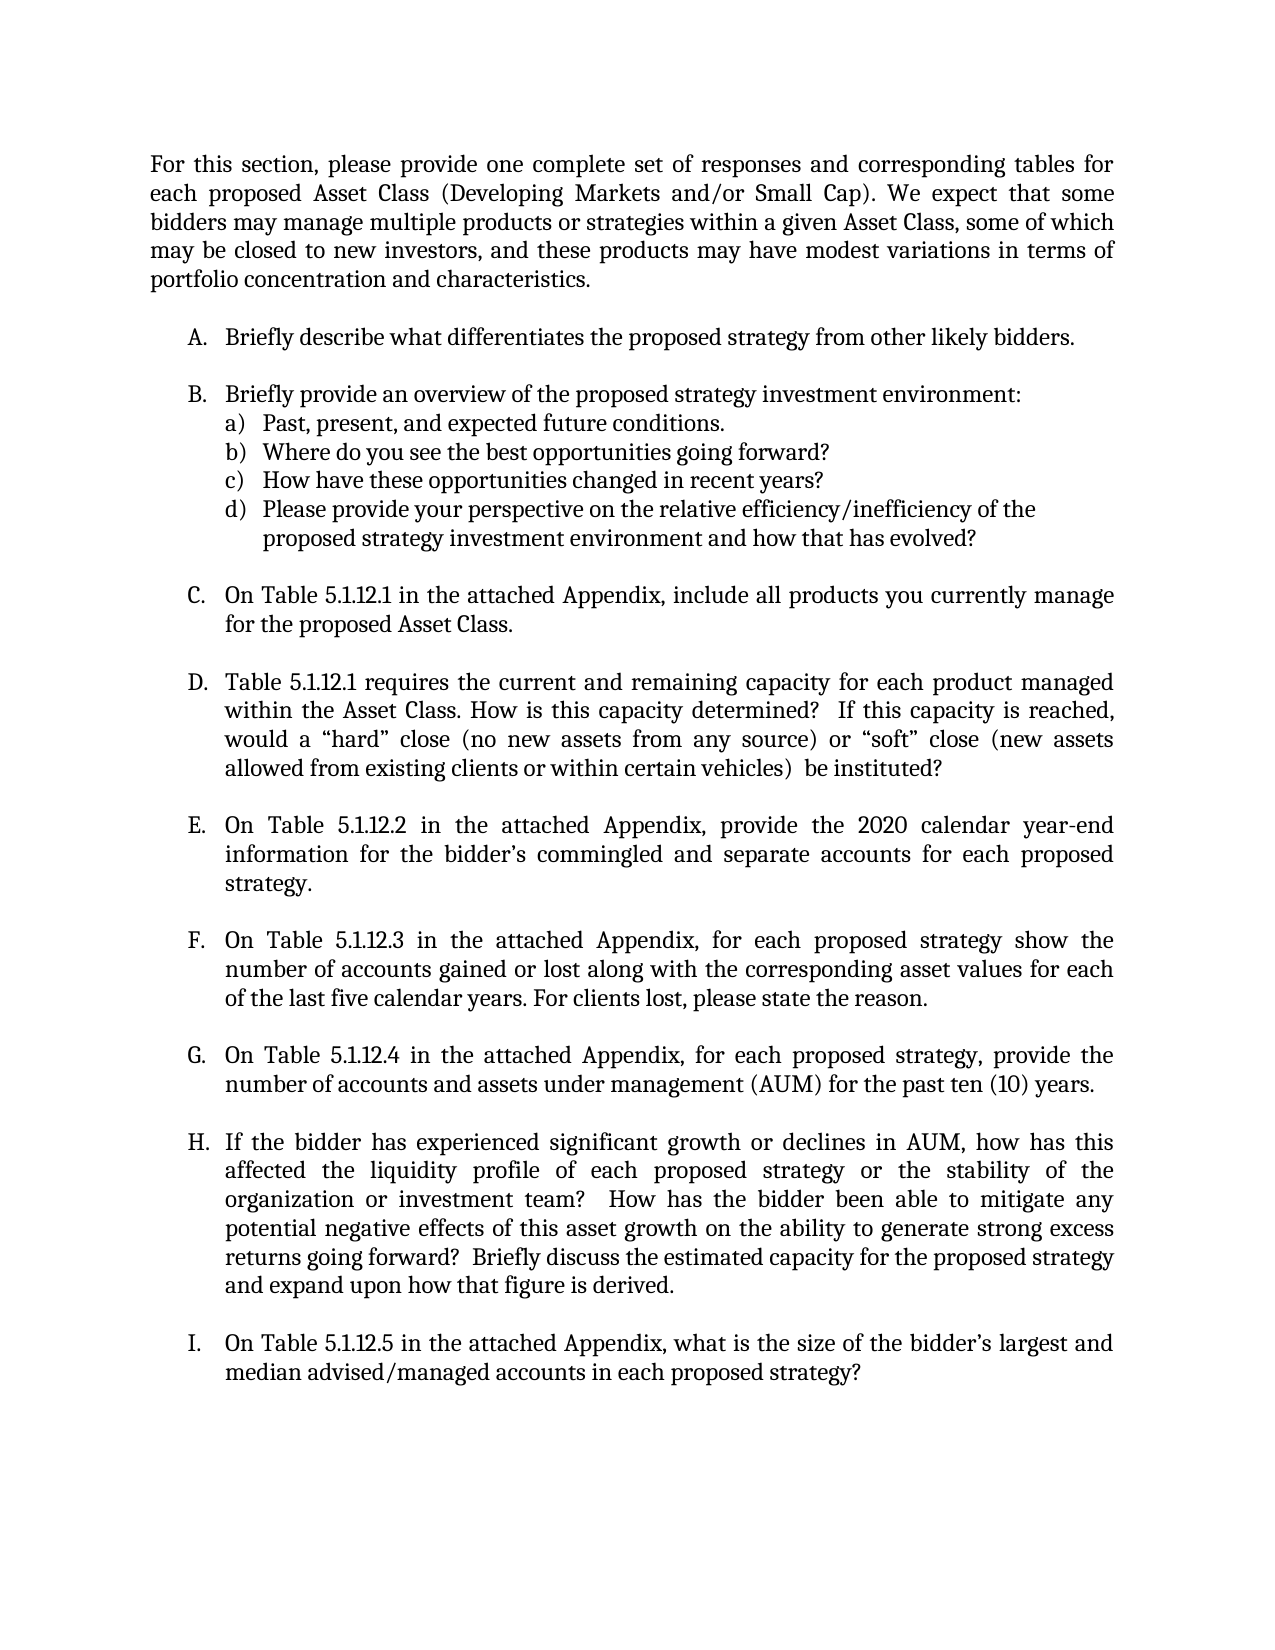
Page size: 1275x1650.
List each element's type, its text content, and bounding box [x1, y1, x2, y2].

list On Table 5.1.12.3 in the attached Appendix, for each proposed strategy show the number of accounts gained or lost along with the corresponding asset values for each of the last five calendar years. For clients lost, please state the reason. [187, 926, 1116, 1012]
list On Table 5.1.12.2 in the attached Appendix, provide the 2020 calendar year-end information for the bidder’s commingled and separate accounts for each proposed strategy. [187, 811, 1116, 897]
list On Table 5.1.12.1 in the attached Appendix, include all products you currently manage for the proposed Asset Class. [187, 581, 1116, 639]
list Briefly describe what differentiates the proposed strategy from other likely bidders. [187, 322, 1116, 351]
list Past, present, and expected future conditions. [225, 409, 1116, 437]
list How have these opportunities changed in recent years? [225, 466, 1116, 495]
list On Table 5.1.12.5 in the attached Appendix, what is the size of the bidder’s largest and median advised/managed accounts in each proposed strategy? [187, 1329, 1116, 1386]
list Table 5.1.12.1 requires the current and remaining capacity for each product managed within the Asset Class. How is this capacity determined? If this capacity is reached, would a “hard” close (no new assets from any source) or “soft” close (new assets allowed from existing clients or within certain vehicles) be instituted? [187, 667, 1116, 782]
list Please provide your perspective on the relative efficiency/inefficiency of the proposed strategy investment environment and how that has evolved? [225, 495, 1125, 552]
list On Table 5.1.12.4 in the attached Appendix, for each proposed strategy, provide the number of accounts and assets under management (AUM) for the past ten (10) years. [187, 1041, 1116, 1099]
text For this section, please provide one complete set of responses and corresponding tables for each proposed Asset Class (Developing Markets and/or Small Cap). We expect that some bidders may manage multiple products or strategies within a given Asset Class, some of which may be closed to new investors, and these products may have modest variations in terms of portfolio concentration and characteristics. [150, 150, 1116, 294]
list If the bidder has experienced significant growth or declines in AUM, how has this affected the liquidity profile of each proposed strategy or the stability of the organization or investment team? How has the bidder been able to mitigate any potential negative effects of this asset growth on the ability to generate strong excess returns going forward? Briefly discuss the estimated capacity for the proposed strategy and expand upon how that figure is derived. [187, 1127, 1116, 1300]
list Where do you see the best opportunities going forward? [225, 437, 1116, 466]
list Briefly provide an overview of the proposed strategy investment environment: [187, 380, 1116, 409]
